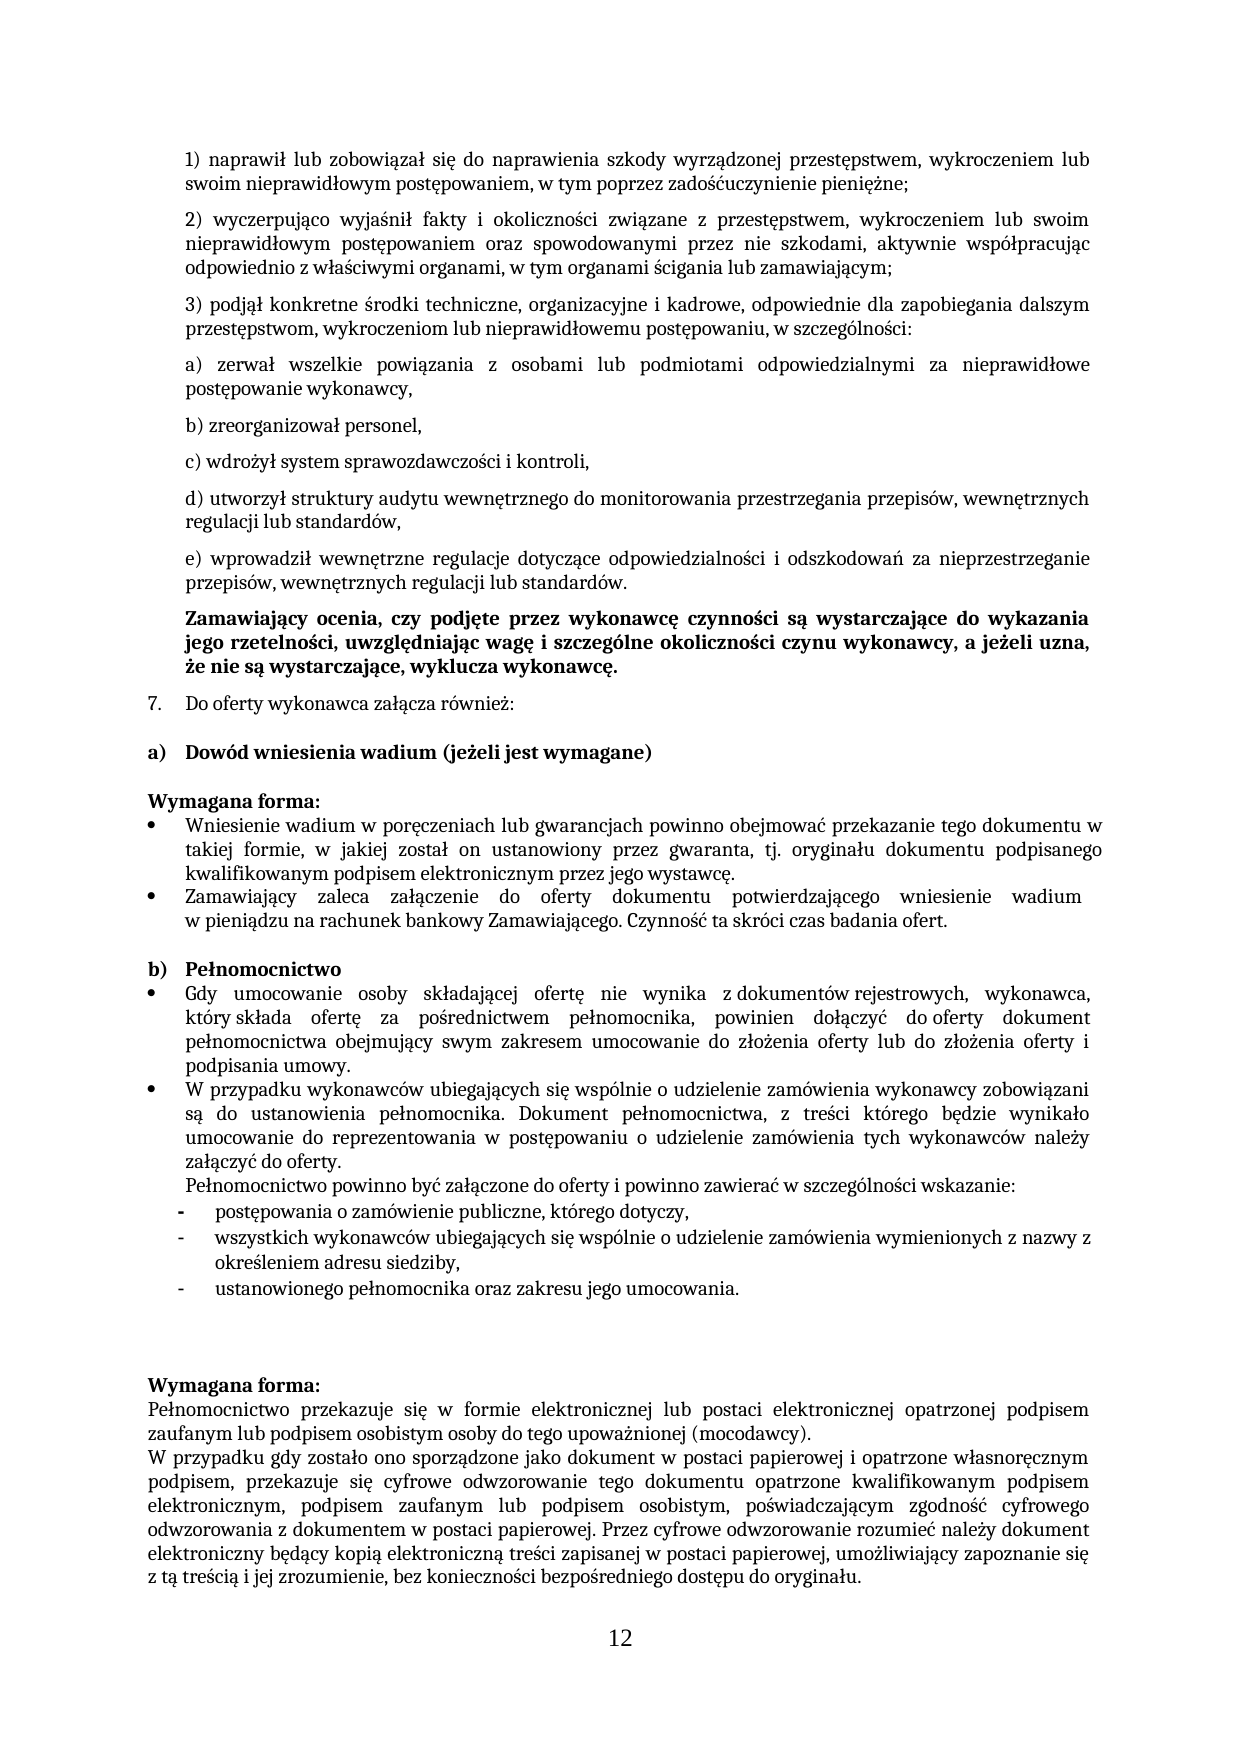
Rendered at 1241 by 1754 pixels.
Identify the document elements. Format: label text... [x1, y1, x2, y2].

list Zamawiający zaleca załączenie do oferty dokumentu potwierdzającego wniesienie wadium w pieniądzu na rachunek bankowy Zamawiającego. Czynność ta skróci czas badania ofert. [148, 885, 1104, 933]
text W przypadku gdy zostało ono sporządzone jako dokument w postaci papierowej i opatrzone własnoręcznym podpisem, przekazuje się cyfrowe odwzorowanie tego dokumentu opatrzone kwalifikowanym podpisem elektronicznym, podpisem zaufanym lub podpisem osobistym, poświadczającym zgodność cyfrowego odwzorowania z dokumentem w postaci papierowej. Przez cyfrowe odwzorowanie rozumieć należy dokument elektroniczny będący kopią elektroniczną treści zapisanej w postaci papierowej, umożliwiający zapoznanie się z tą treścią i jej zrozumienie, bez konieczności bezpośredniego dostępu do oryginału. [148, 1445, 1091, 1589]
text Pełnomocnictwo powinno być załączone do oferty i powinno zawierać w szczególności wskazanie: [185, 1174, 1093, 1198]
list ustanowionego pełnomocnika oraz zakresu jego umocowania. [177, 1276, 1093, 1301]
text d) utworzył struktury audytu wewnętrznego do monitorowania przestrzegania przepisów, wewnętrznych regulacji lub standardów, [185, 486, 1091, 534]
list Gdy umocowanie osoby składającej ofertę nie wynika z dokumentów rejestrowych, wykonawca, który składa ofertę za pośrednictwem pełnomocnika, powinien dołączyć do oferty dokument pełnomocnictwa obejmujący swym zakresem umocowanie do złożenia oferty lub do złożenia oferty i podpisania umowy. [148, 982, 1091, 1078]
list Pełnomocnictwo [148, 958, 1104, 982]
text c) wdrożył system sprawozdawczości i kontroli, [185, 450, 1091, 474]
list Do oferty wykonawca załącza również: [148, 691, 1093, 715]
list Dowód wniesienia wadium (jeżeli jest wymagane) [148, 740, 1104, 764]
text 2) wyczerpująco wyjaśnił fakty i okoliczności związane z przestępstwem, wykroczeniem lub swoim nieprawidłowym postępowaniem oraz spowodowanymi przez nie szkodami, aktywnie współpracując odpowiednio z właściwymi organami, w tym organami ścigania lub zamawiającym; [185, 208, 1091, 280]
text 1) naprawił lub zobowiązał się do naprawienia szkody wyrządzonej przestępstwem, wykroczeniem lub swoim nieprawidłowym postępowaniem, w tym poprzez zadośćuczynienie pieniężne; [185, 148, 1091, 196]
text b) zreorganizował personel, [185, 413, 1091, 437]
text Pełnomocnictwo przekazuje się w formie elektronicznej lub postaci elektronicznej opatrzonej podpisem zaufanym lub podpisem osobistym osoby do tego upoważnionej (mocodawcy). [148, 1397, 1091, 1445]
list Wniesienie wadium w poręczeniach lub gwarancjach powinno obejmować przekazanie tego dokumentu w takiej formie, w jakiej został on ustanowiony przez gwaranta, tj. oryginału dokumentu podpisanego kwalifikowanym podpisem elektronicznym przez jego wystawcę. [148, 813, 1104, 885]
text Zamawiający ocenia, czy podjęte przez wykonawcę czynności są wystarczające do wykazania jego rzetelności, uwzględniając wagę i szczególne okoliczności czynu wykonawcy, a jeżeli uzna, że nie są wystarczające, wyklucza wykonawcę. [185, 607, 1091, 679]
text a) zerwał wszelkie powiązania z osobami lub podmiotami odpowiedzialnymi za nieprawidłowe postępowanie wykonawcy, [185, 353, 1091, 401]
list postępowania o zamówienie publiczne, którego dotyczy, [177, 1199, 1093, 1223]
list wszystkich wykonawców ubiegających się wspólnie o udzielenie zamówienia wymienionych z nazwy z określeniem adresu siedziby, [177, 1225, 1093, 1274]
list W przypadku wykonawców ubiegających się wspólnie o udzielenie zamówienia wykonawcy zobowiązani są do ustanowienia pełnomocnika. Dokument pełnomocnictwa, z treści którego będzie wynikało umocowanie do reprezentowania w postępowaniu o udzielenie zamówienia tych wykonawców należy załączyć do oferty. [148, 1078, 1091, 1174]
text Wymagana forma: [148, 789, 1104, 813]
text Wymagana forma: [148, 1373, 1091, 1397]
text 3) podjął konkretne środki techniczne, organizacyjne i kadrowe, odpowiednie dla zapobiegania dalszym przestępstwom, wykroczeniom lub nieprawidłowemu postępowaniu, w szczególności: [185, 292, 1091, 340]
text e) wprowadził wewnętrzne regulacje dotyczące odpowiedzialności i odszkodowań za nieprzestrzeganie przepisów, wewnętrznych regulacji lub standardów. [185, 547, 1091, 594]
